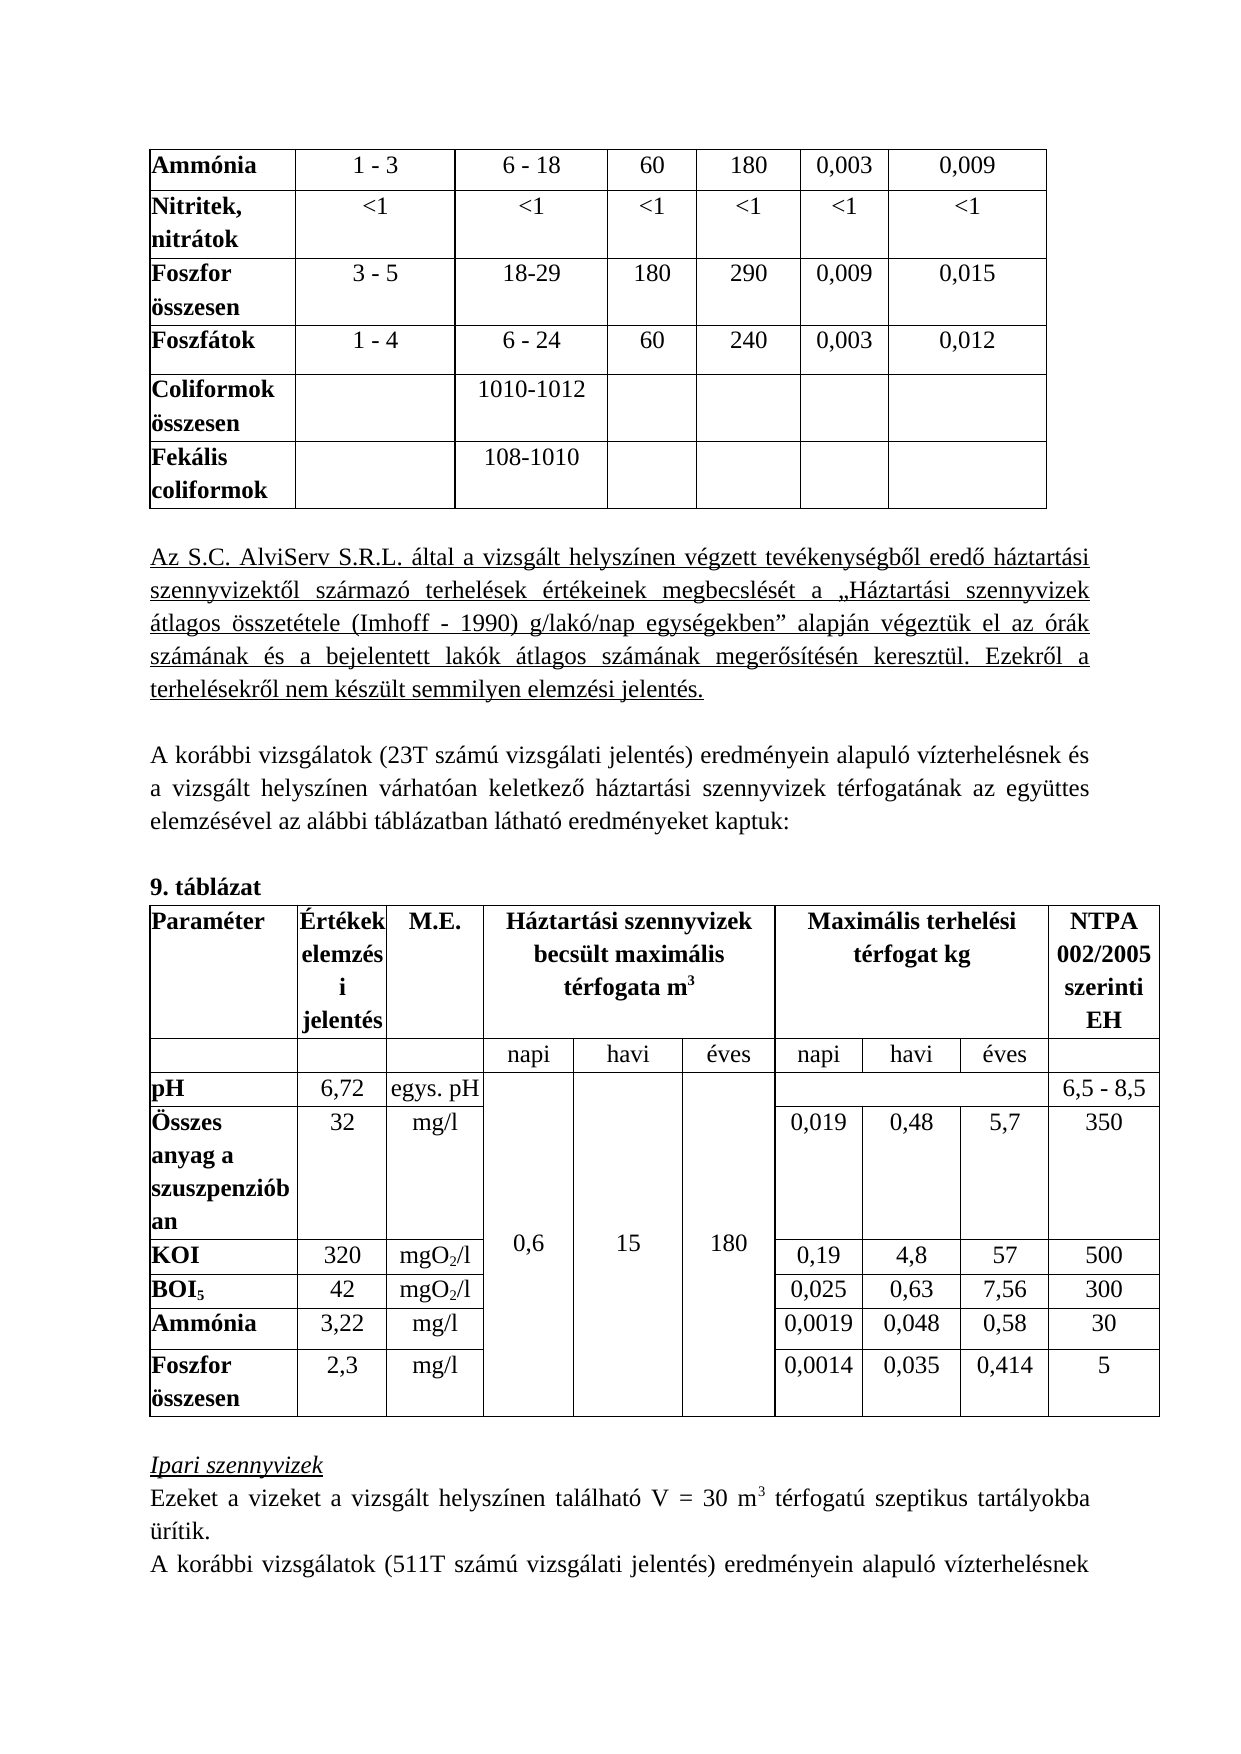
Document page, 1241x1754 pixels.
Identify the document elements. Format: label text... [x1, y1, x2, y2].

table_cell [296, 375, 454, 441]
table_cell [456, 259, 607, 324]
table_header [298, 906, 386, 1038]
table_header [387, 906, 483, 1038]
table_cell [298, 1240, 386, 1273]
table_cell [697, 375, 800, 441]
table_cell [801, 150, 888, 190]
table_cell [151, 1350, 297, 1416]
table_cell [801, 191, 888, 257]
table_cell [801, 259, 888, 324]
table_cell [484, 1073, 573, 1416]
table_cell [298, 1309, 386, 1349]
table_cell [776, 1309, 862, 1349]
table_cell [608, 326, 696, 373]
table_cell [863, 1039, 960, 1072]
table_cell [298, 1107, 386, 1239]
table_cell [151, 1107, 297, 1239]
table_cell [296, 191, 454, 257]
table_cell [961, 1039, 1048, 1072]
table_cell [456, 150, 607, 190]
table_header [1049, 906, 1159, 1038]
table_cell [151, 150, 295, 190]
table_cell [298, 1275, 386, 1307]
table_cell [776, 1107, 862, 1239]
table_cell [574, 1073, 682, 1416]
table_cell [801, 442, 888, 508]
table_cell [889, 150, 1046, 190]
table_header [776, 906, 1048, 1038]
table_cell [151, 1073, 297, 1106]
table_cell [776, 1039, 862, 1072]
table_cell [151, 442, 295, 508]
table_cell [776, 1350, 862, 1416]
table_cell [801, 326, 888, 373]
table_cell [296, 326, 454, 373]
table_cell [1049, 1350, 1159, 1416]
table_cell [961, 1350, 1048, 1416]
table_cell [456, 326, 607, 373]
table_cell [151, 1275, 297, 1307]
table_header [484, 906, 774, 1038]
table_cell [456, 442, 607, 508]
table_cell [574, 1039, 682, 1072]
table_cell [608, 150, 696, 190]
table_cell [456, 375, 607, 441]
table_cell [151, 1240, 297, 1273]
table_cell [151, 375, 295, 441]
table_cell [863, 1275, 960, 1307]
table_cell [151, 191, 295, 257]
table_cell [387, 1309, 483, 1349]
text Az S.C. AlviServ S.R.L. által a vizsgált helyszínen végzett tevékenységből eredő háztartási szennyvizektől származó terhelések értékeinek megbecslését a „Háztartási szennyvizek átlagos összetétele (Imhoff - 1990) g/lakó/nap egységekben” alapján végeztük el az órák számának és a bejelentett lakók átlagos számának megerősítésén keresztül. Ezekről a terhelésekről nem készült semmilyen elemzési jelentés. [150, 634, 1090, 666]
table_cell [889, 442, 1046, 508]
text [150, 1549, 1090, 1578]
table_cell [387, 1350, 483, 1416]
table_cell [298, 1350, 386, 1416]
text Az S.C. AlviServ S.R.L. által a vizsgált helyszínen végzett tevékenységből eredő háztartási szennyvizektől származó terhelések értékeinek megbecslését a „Háztartási szennyvizek átlagos összetétele (Imhoff - 1990) g/lakó/nap egységekben” alapján végeztük el az órák számának és a bejelentett lakók átlagos számának megerősítésén keresztül. Ezekről a terhelésekről nem készült semmilyen elemzési jelentés. [150, 667, 1090, 703]
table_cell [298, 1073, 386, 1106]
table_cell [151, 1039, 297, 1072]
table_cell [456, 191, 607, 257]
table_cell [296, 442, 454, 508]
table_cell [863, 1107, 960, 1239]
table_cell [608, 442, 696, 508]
text 9. táblázat [150, 872, 1090, 901]
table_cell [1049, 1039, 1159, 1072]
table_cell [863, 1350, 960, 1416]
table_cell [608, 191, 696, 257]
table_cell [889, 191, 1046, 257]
text Az S.C. AlviServ S.R.L. által a vizsgált helyszínen végzett tevékenységből eredő háztartási szennyvizektől származó terhelések értékeinek megbecslését a „Háztartási szennyvizek átlagos összetétele (Imhoff - 1990) g/lakó/nap egységekben” alapján végeztük el az órák számának és a bejelentett lakók átlagos számának megerősítésén keresztül. Ezekről a terhelésekről nem készült semmilyen elemzési jelentés. [150, 568, 1090, 600]
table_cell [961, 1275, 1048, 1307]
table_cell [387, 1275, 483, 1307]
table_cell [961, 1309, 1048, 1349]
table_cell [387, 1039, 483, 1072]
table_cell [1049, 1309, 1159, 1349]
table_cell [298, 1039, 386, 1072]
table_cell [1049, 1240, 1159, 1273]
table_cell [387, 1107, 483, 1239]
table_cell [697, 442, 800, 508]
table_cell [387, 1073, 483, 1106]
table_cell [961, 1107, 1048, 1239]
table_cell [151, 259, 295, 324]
text Az S.C. AlviServ S.R.L. által a vizsgált helyszínen végzett tevékenységből eredő háztartási szennyvizektől származó terhelések értékeinek megbecslését a „Háztartási szennyvizek átlagos összetétele (Imhoff - 1990) g/lakó/nap egységekben” alapján végeztük el az órák számának és a bejelentett lakók átlagos számának megerősítésén keresztül. Ezekről a terhelésekről nem készült semmilyen elemzési jelentés. [150, 601, 1090, 633]
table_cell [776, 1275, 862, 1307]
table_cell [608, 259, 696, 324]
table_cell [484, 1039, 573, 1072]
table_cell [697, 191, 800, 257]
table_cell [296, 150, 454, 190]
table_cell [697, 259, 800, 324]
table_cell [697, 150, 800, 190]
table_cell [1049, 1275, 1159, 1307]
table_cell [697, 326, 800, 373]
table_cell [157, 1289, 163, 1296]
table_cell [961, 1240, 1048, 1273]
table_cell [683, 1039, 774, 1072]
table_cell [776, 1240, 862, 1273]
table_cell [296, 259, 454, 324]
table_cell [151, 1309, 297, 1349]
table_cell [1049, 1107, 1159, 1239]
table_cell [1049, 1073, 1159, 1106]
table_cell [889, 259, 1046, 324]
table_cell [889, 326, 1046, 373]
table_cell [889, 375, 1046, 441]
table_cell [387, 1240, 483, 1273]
text Ipari szennyvizek [150, 1450, 1090, 1479]
text Ezeket a vizeket a vizsgált helyszínen található V = 30 m3 térfogatú szeptikus tartályokba ürítik. [150, 1483, 1090, 1545]
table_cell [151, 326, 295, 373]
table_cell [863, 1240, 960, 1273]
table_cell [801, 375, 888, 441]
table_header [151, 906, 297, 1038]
text A korábbi vizsgálatok (23T számú vizsgálati jelentés) eredményein alapuló vízterhelésnek és a vizsgált helyszínen várhatóan keletkező háztartási szennyvizek térfogatának az együttes elemzésével az alábbi táblázatban látható eredményeket kaptuk: [150, 740, 1090, 835]
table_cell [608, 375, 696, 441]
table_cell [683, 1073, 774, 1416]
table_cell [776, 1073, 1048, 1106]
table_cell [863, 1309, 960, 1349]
